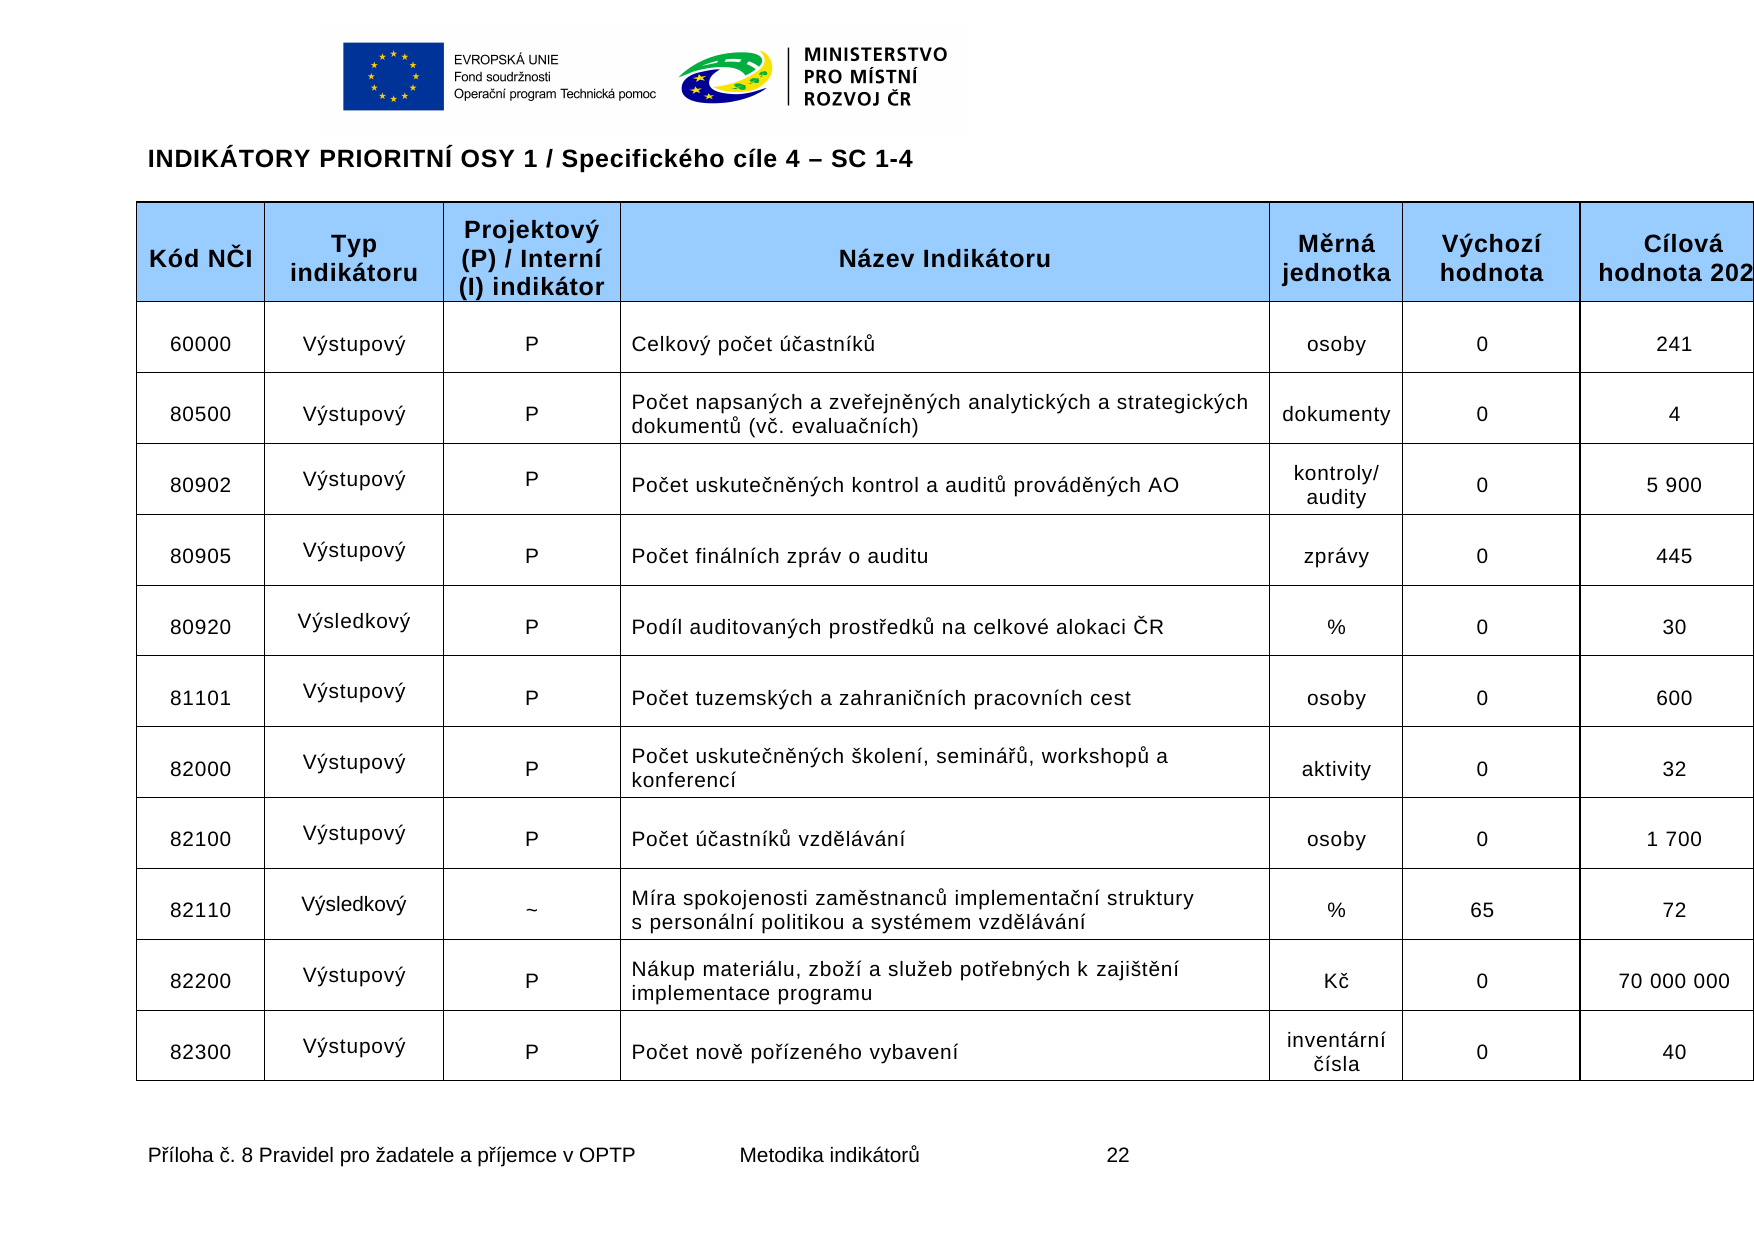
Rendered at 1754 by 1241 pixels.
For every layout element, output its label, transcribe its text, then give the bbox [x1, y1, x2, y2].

table_cell osoby [1270, 302, 1402, 372]
table_header Typ indikátoru [265, 203, 443, 301]
table_cell 72 [1581, 869, 1753, 939]
table_cell 1 700 [1581, 798, 1753, 868]
table_cell Výstupový [265, 940, 443, 1009]
table_cell osoby [1270, 798, 1402, 868]
table_cell Výstupový [265, 444, 443, 514]
table_cell 445 [1581, 515, 1753, 584]
table_cell P [444, 586, 620, 655]
table_cell P [444, 515, 620, 584]
table_cell 32 [1581, 727, 1753, 797]
table_cell % [1270, 586, 1402, 655]
table_cell osoby [1270, 656, 1402, 726]
table_cell 0 [1403, 798, 1579, 868]
table_cell Výstupový [265, 302, 443, 372]
table_cell 82100 [137, 798, 264, 868]
table_cell 0 [1403, 656, 1579, 726]
picture [321, 21, 969, 133]
table_cell 80500 [137, 373, 264, 443]
table_cell 0 [1403, 1011, 1579, 1080]
table_cell Výsledkový [265, 586, 443, 655]
table_header Měrná jednotka [1270, 203, 1402, 301]
table_cell 0 [1403, 727, 1579, 797]
table_cell 0 [1403, 302, 1579, 372]
table_header Kód NČI [137, 203, 264, 301]
table_cell Výstupový [265, 515, 443, 584]
table_cell 65 [1403, 869, 1579, 939]
table_cell Počet uskutečněných školení, seminářů, workshopů a konferencí [621, 727, 1269, 797]
table_cell Kč [1270, 940, 1402, 1009]
table_cell Počet nově pořízeného vybavení [621, 1011, 1269, 1080]
table_cell 241 [1581, 302, 1753, 372]
table_cell 80902 [137, 444, 264, 514]
table_cell P [444, 727, 620, 797]
table_cell 81101 [137, 656, 264, 726]
table_cell Výstupový [265, 727, 443, 797]
table_header Název Indikátoru [621, 203, 1269, 301]
table_cell Počet finálních zpráv o auditu [621, 515, 1269, 584]
table_cell Počet účastníků vzdělávání [621, 798, 1269, 868]
table_cell Výsledkový [265, 869, 443, 939]
table_header Cílová hodnota 2023 [1581, 203, 1753, 301]
table_cell Počet tuzemských a zahraničních pracovních cest [621, 656, 1269, 726]
table_cell aktivity [1270, 727, 1402, 797]
table_cell Počet uskutečněných kontrol a auditů prováděných AO [621, 444, 1269, 514]
table_cell inventární čísla [1270, 1011, 1402, 1080]
table_cell 5 900 [1581, 444, 1753, 514]
table_cell % [1270, 869, 1402, 939]
table_cell 40 [1581, 1011, 1753, 1080]
table_cell P [444, 940, 620, 1009]
table_cell Výstupový [265, 656, 443, 726]
table_cell Podíl auditovaných prostředků na celkové alokaci ČR [621, 586, 1269, 655]
table_cell P [444, 444, 620, 514]
table_cell zprávy [1270, 515, 1402, 584]
table_cell 0 [1403, 444, 1579, 514]
table_cell 600 [1581, 656, 1753, 726]
table_cell Nákup materiálu, zboží a služeb potřebných k zajištění implementace programu [621, 940, 1269, 1009]
table_cell 80905 [137, 515, 264, 584]
table_cell P [444, 302, 620, 372]
table_cell P [444, 798, 620, 868]
table_cell 0 [1403, 940, 1579, 1009]
table_cell 70 000 000 [1581, 940, 1753, 1009]
table_cell Míra spokojenosti zaměstnanců implementační struktury s personální politikou a systémem vzdělávání [621, 869, 1269, 939]
table_cell 82110 [137, 869, 264, 939]
table_cell dokumenty [1270, 373, 1402, 443]
table_cell 4 [1581, 373, 1753, 443]
table_cell ~ [444, 869, 620, 939]
table_cell 0 [1403, 586, 1579, 655]
table_cell Celkový počet účastníků [621, 302, 1269, 372]
table_header Projektový (P) / Interní (I) indikátor [444, 203, 620, 301]
table_cell 0 [1403, 373, 1579, 443]
table_cell Výstupový [265, 798, 443, 868]
table_cell 60000 [137, 302, 264, 372]
table_cell 0 [1403, 515, 1579, 584]
table_cell Počet napsaných a zveřejněných analytických a strategických dokumentů (vč. evaluačních) [621, 373, 1269, 443]
table_cell 82200 [137, 940, 264, 1009]
table_cell P [444, 373, 620, 443]
table_header Výchozí hodnota [1403, 203, 1579, 301]
table_cell P [444, 656, 620, 726]
table_cell 82000 [137, 727, 264, 797]
table_cell kontroly/audity [1270, 444, 1402, 514]
table_cell Výstupový [265, 1011, 443, 1080]
list INDIKÁTORY PRIORITNÍ OSY 1 / Specifického cíle 4 – SC 1-4 [148, 144, 1606, 173]
table_cell Výstupový [265, 373, 443, 443]
table_cell 80920 [137, 586, 264, 655]
table_cell P [444, 1011, 620, 1080]
table_cell 82300 [137, 1011, 264, 1080]
table_cell 30 [1581, 586, 1753, 655]
